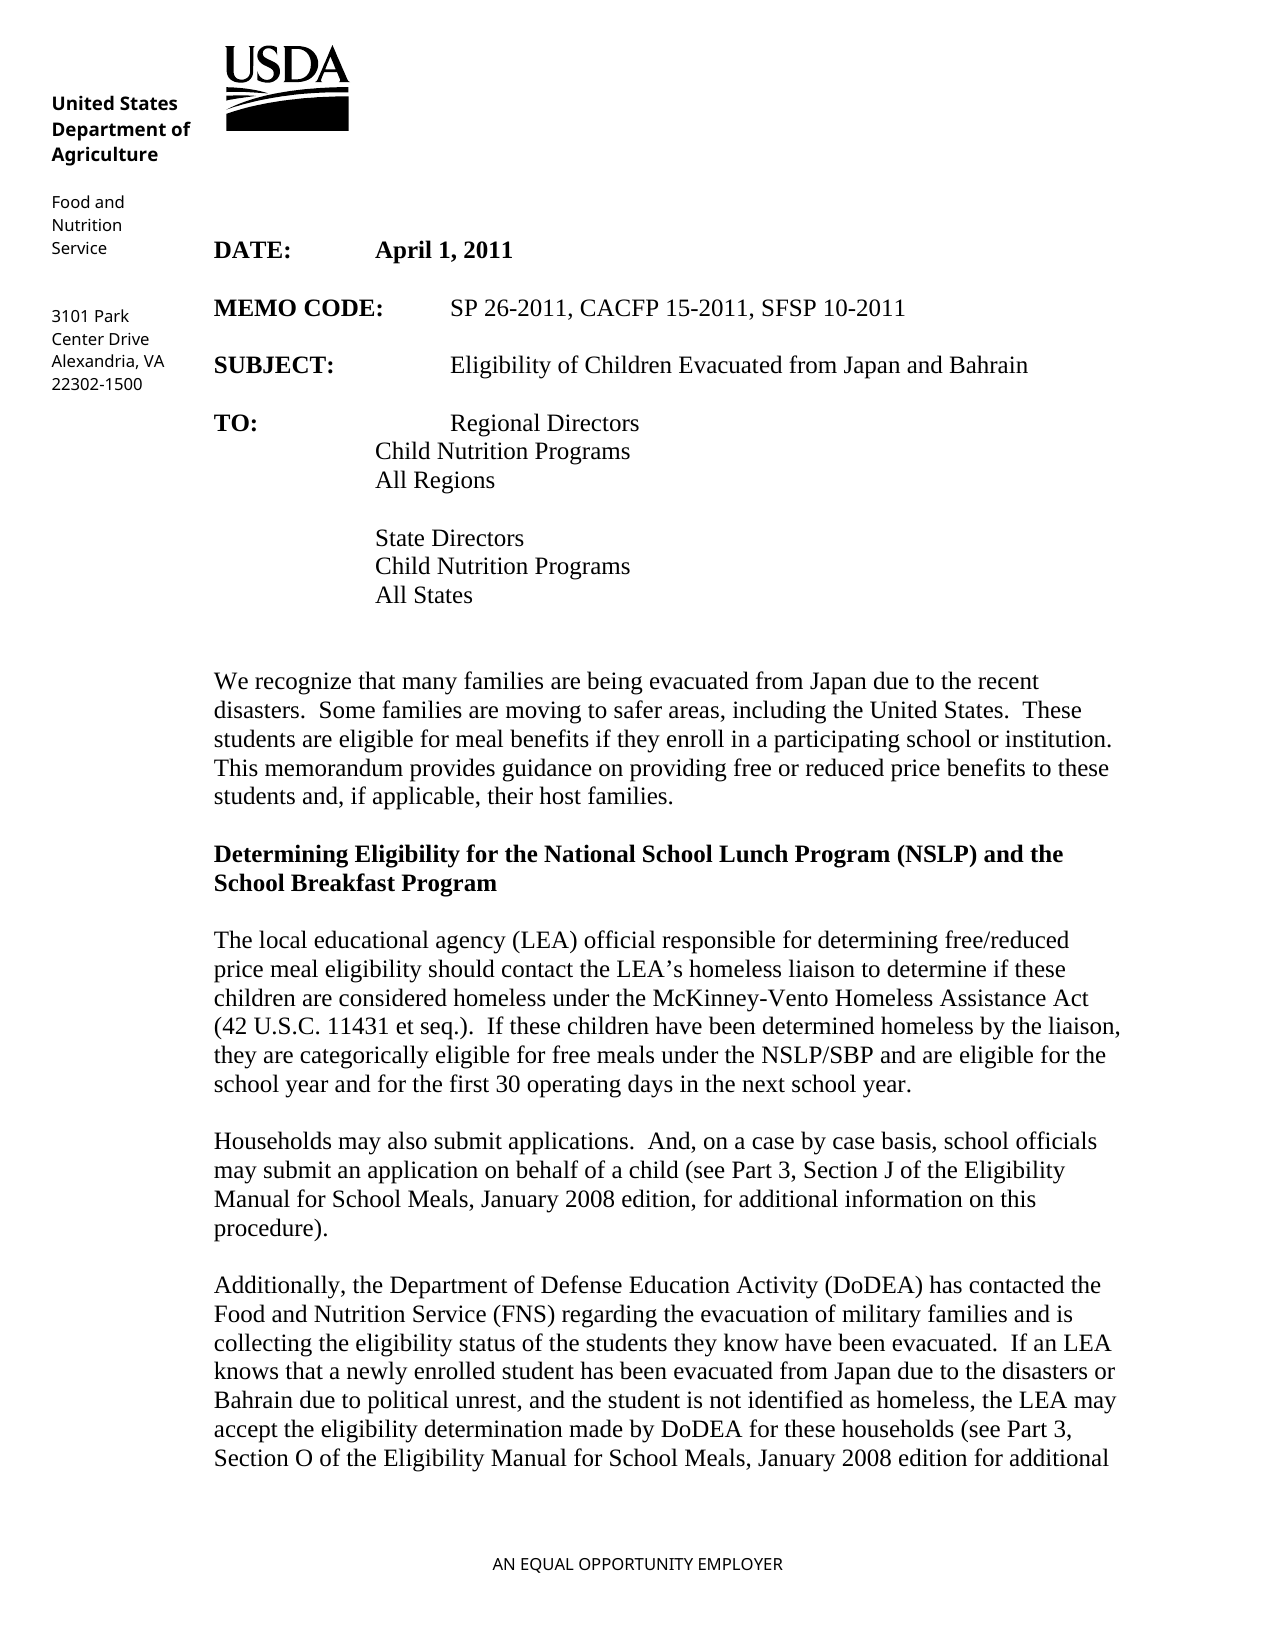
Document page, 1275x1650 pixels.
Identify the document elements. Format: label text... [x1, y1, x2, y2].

text TO: Regional Directors [150, 408, 1125, 436]
text Child Nutrition Programs [150, 551, 1125, 580]
text All States [150, 580, 1125, 609]
text Additionally, the Department of Defense Education Activity (DoDEA) has contacted the Food and Nutrition Service (FNS) regarding the evacuation of military families and is collecting the eligibility status of the students they know have been evacuated. If an LEA knows that a newly enrolled student has been evacuated from Japan due to the disasters or Bahrain due to political unrest, and the student is not identified as homeless, the LEA may accept the eligibility determination made by DoDEA for these households (see Part 3, Section O of the Eligibility Manual for School Meals, January 2008 edition for additional [150, 1270, 1125, 1471]
text Child Nutrition Programs [150, 436, 1125, 465]
text Center Drive [51, 327, 195, 350]
text Agriculture [51, 141, 195, 167]
text MEMO CODE: SP 26-2011, CACFP 15-2011, SFSP 10-2011 [150, 293, 1125, 321]
text All Regions [150, 465, 1125, 494]
text Service [51, 236, 195, 259]
text SUBJECT: Eligibility of Children Evacuated from Japan and Bahrain [150, 350, 1125, 379]
text Nutrition [51, 214, 195, 236]
text 3101 Park [51, 304, 195, 327]
text The local educational agency (LEA) official responsible for determining free/reduced price meal eligibility should contact the LEA’s homeless liaison to determine if these children are considered homeless under the McKinney-Vento Homeless Assistance Act (42 U.S.C. 11431 et seq.). If these children have been determined homeless by the liaison, they are categorically eligible for free meals under the NSLP/SBP and are eligible for the school year and for the first 30 operating days in the next school year. [150, 925, 1125, 1098]
text Department of [51, 116, 195, 141]
text Food and [51, 191, 195, 214]
text We recognize that many families are being evacuated from Japan due to the recent disasters. Some families are moving to safer areas, including the United States. These students are eligible for meal benefits if they enroll in a participating school or institution. This memorandum provides guidance on providing free or reduced price benefits to these students and, if applicable, their host families. [150, 666, 1125, 810]
text 22302-1500 [51, 373, 195, 395]
text DATE: April 1, 2011 [150, 235, 1125, 264]
text Determining Eligibility for the National School Lunch Program (NSLP) and the School Breakfast Program [150, 839, 1125, 896]
text State Directors [150, 523, 1125, 551]
text Households may also submit applications. And, on a case by case basis, school officials may submit an application on behalf of a child (see Part 3, Section J of the Eligibility Manual for School Meals, January 2008 edition, for additional information on this procedure). [150, 1126, 1125, 1241]
